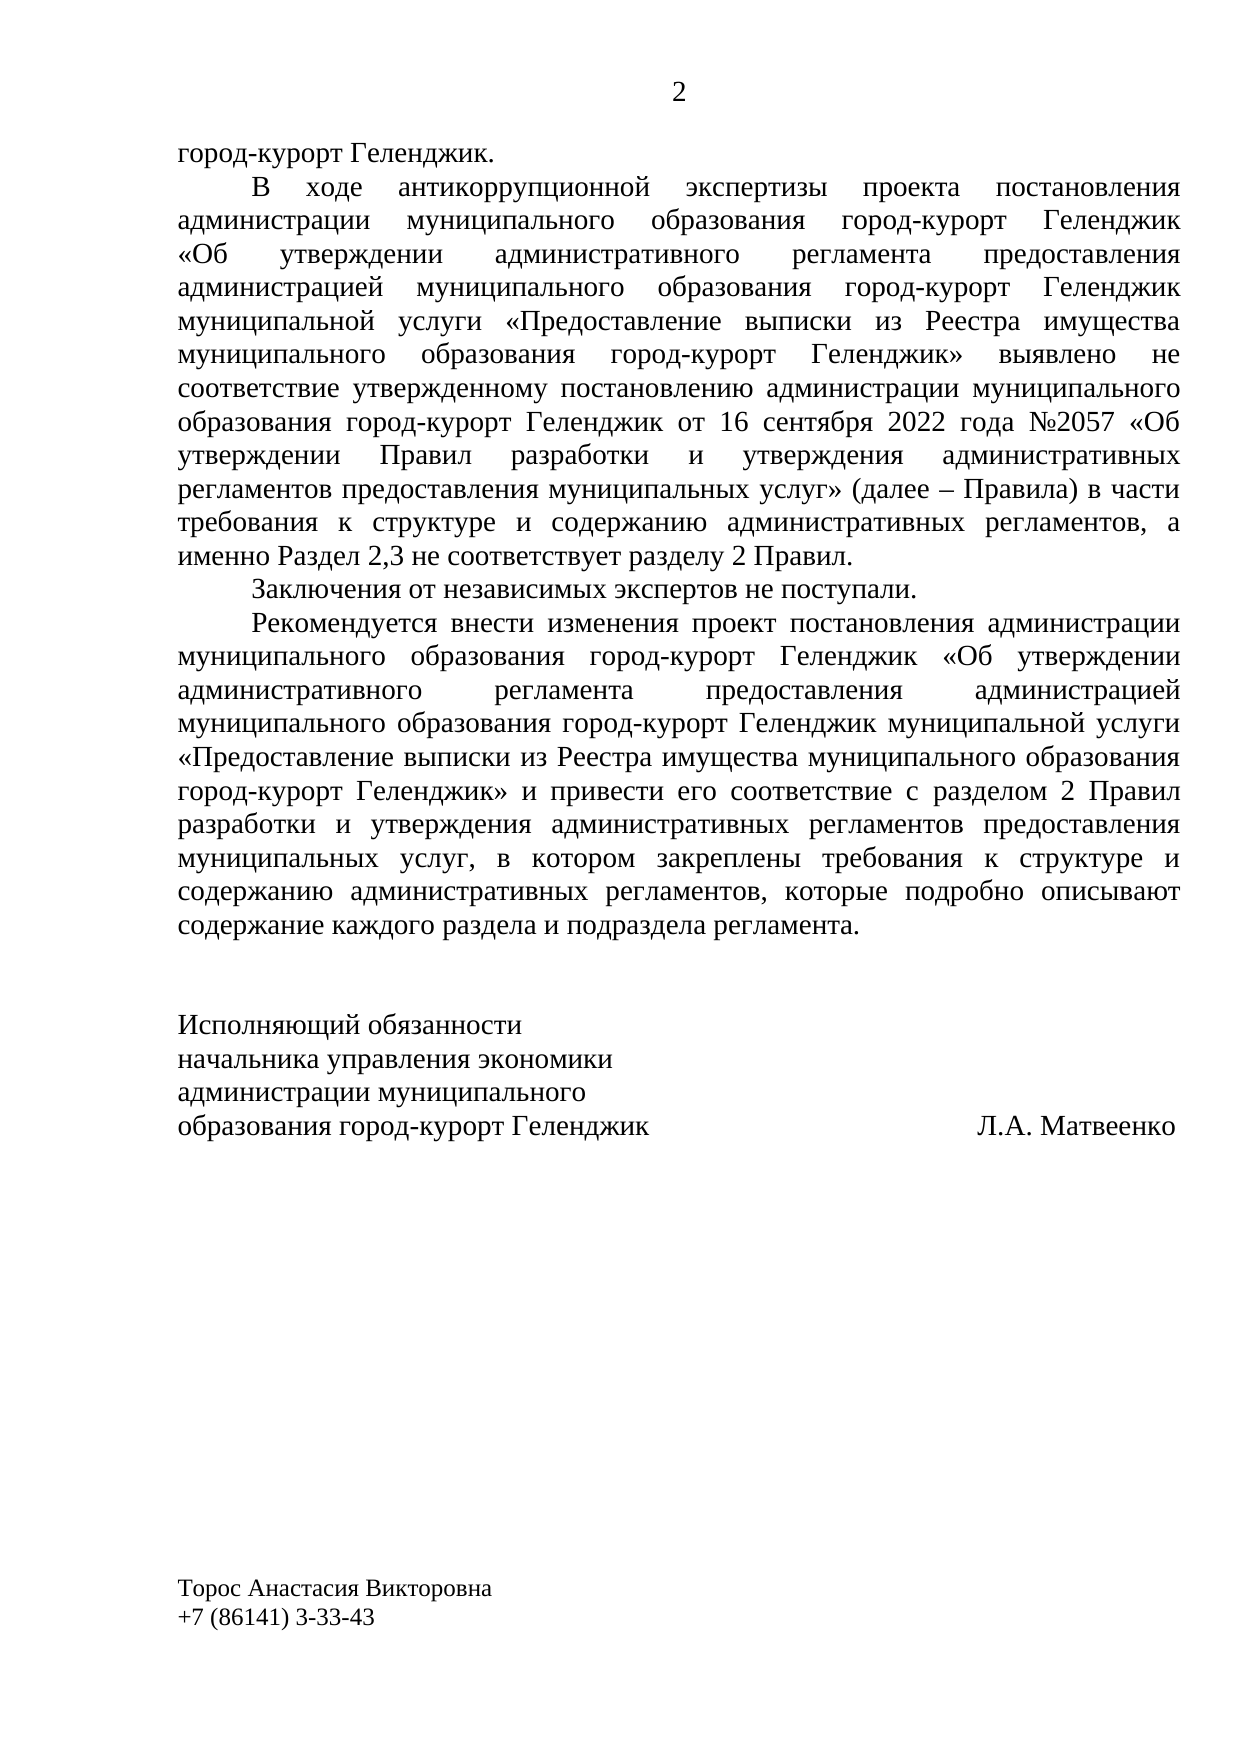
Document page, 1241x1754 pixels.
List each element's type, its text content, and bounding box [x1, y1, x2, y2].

text Торос Анастасия Викторовна [177, 1573, 1181, 1602]
text администрации муниципального [177, 1074, 1181, 1108]
text Заключения от независимых экспертов не поступали. [177, 571, 1181, 605]
text Рекомендуется внести изменения проект постановления администрации муниципального образования город-курорт Геленджик «Об утверждении административного регламента предоставления администрацией муниципального образования город-курорт Геленджик муниципальной услуги «Предоставление выписки из Реестра имущества муниципального образования город-курорт Геленджик» и привести его соответствие с разделом 2 Правил разработки и утверждения административных регламентов предоставления муниципальных услуг, в котором закреплены требования к структуре и содержанию административных регламентов, которые подробно описывают содержание каждого раздела и подраздела регламента. [177, 605, 1181, 940]
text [177, 135, 1181, 169]
text образования город-курорт Геленджик Л.А. Матвеенко [177, 1108, 1181, 1142]
text +7 (86141) 3-33-43 [177, 1602, 1181, 1630]
text В ходе антикоррупционной экспертизы проекта постановления администрации муниципального образования город-курорт Геленджик «Об утверждении административного регламента предоставления администрацией муниципального образования город-курорт Геленджик муниципальной услуги «Предоставление выписки из Реестра имущества муниципального образования город-курорт Геленджик» выявлено не соответствие утвержденному постановлению администрации муниципального образования город-курорт Геленджик от 16 сентября 2022 года №2057 «Об утверждении Правил разработки и утверждения административных регламентов предоставления муниципальных услуг» (далее – Правила) в части требования к структуре и содержанию административных регламентов, а именно Раздел 2,3 не соответствует разделу 2 Правил. [177, 169, 1181, 571]
text начальника управления экономики [177, 1041, 1181, 1074]
text Исполняющий обязанности [177, 1007, 1181, 1041]
